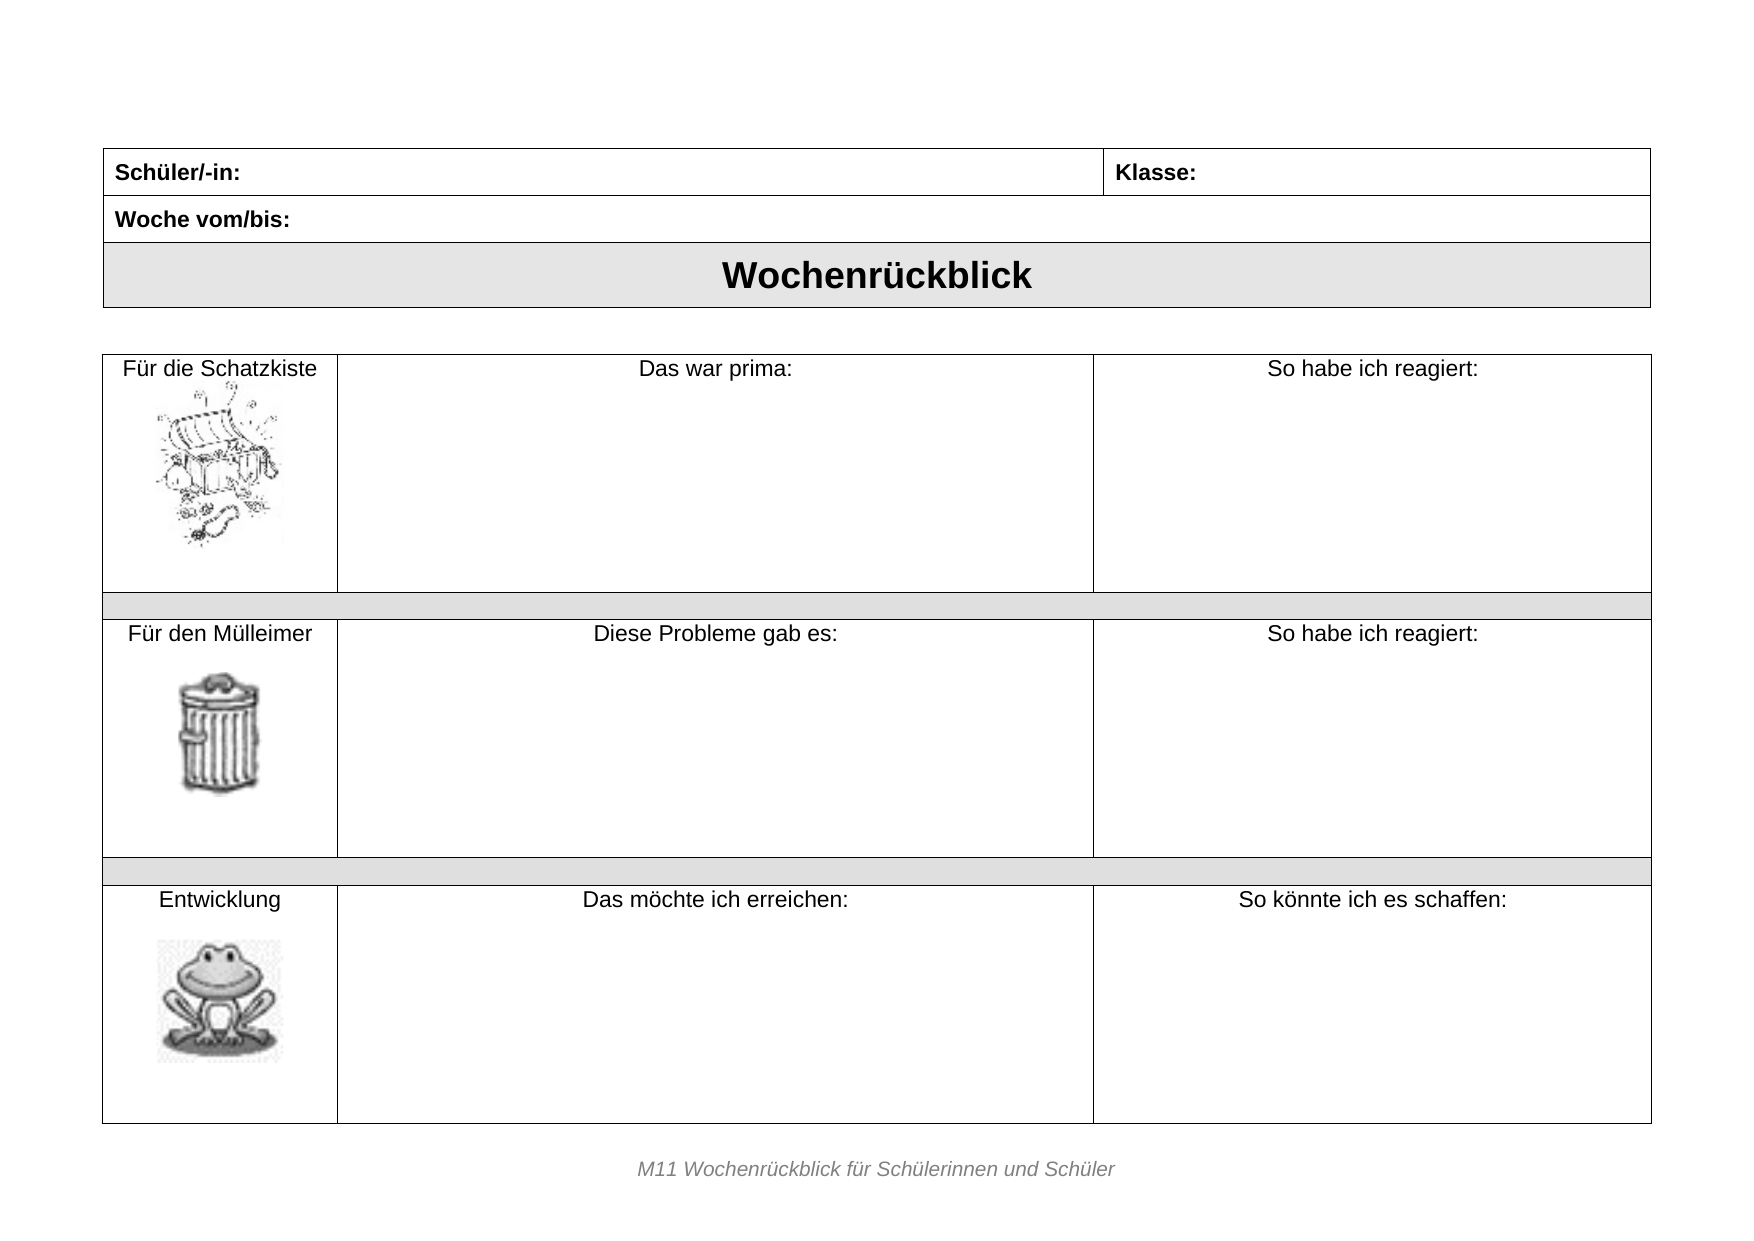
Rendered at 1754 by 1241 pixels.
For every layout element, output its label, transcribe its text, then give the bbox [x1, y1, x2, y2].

table_header Das war prima: [338, 355, 1093, 592]
table_cell Wochenrückblick [104, 243, 1650, 307]
table_cell So könnte ich es schaffen: [1094, 886, 1651, 1123]
table_header Klasse: [1104, 149, 1650, 195]
table_header Für die Schatzkiste [103, 355, 337, 592]
table_cell Woche vom/bis: [104, 196, 1650, 242]
picture [156, 938, 284, 1063]
table_cell Entwicklung [103, 886, 337, 1123]
table_header So habe ich reagiert: [1094, 355, 1651, 592]
table_cell Das möchte ich erreichen: [338, 886, 1093, 1123]
table_cell Für den Mülleimer [103, 620, 337, 857]
picture [155, 380, 285, 549]
table_cell [103, 858, 1651, 885]
table_cell [103, 593, 1651, 619]
picture [177, 672, 263, 797]
table_header Schüler/-in: [104, 149, 1103, 195]
table_cell So habe ich reagiert: [1094, 620, 1651, 857]
table_cell Diese Probleme gab es: [338, 620, 1093, 857]
